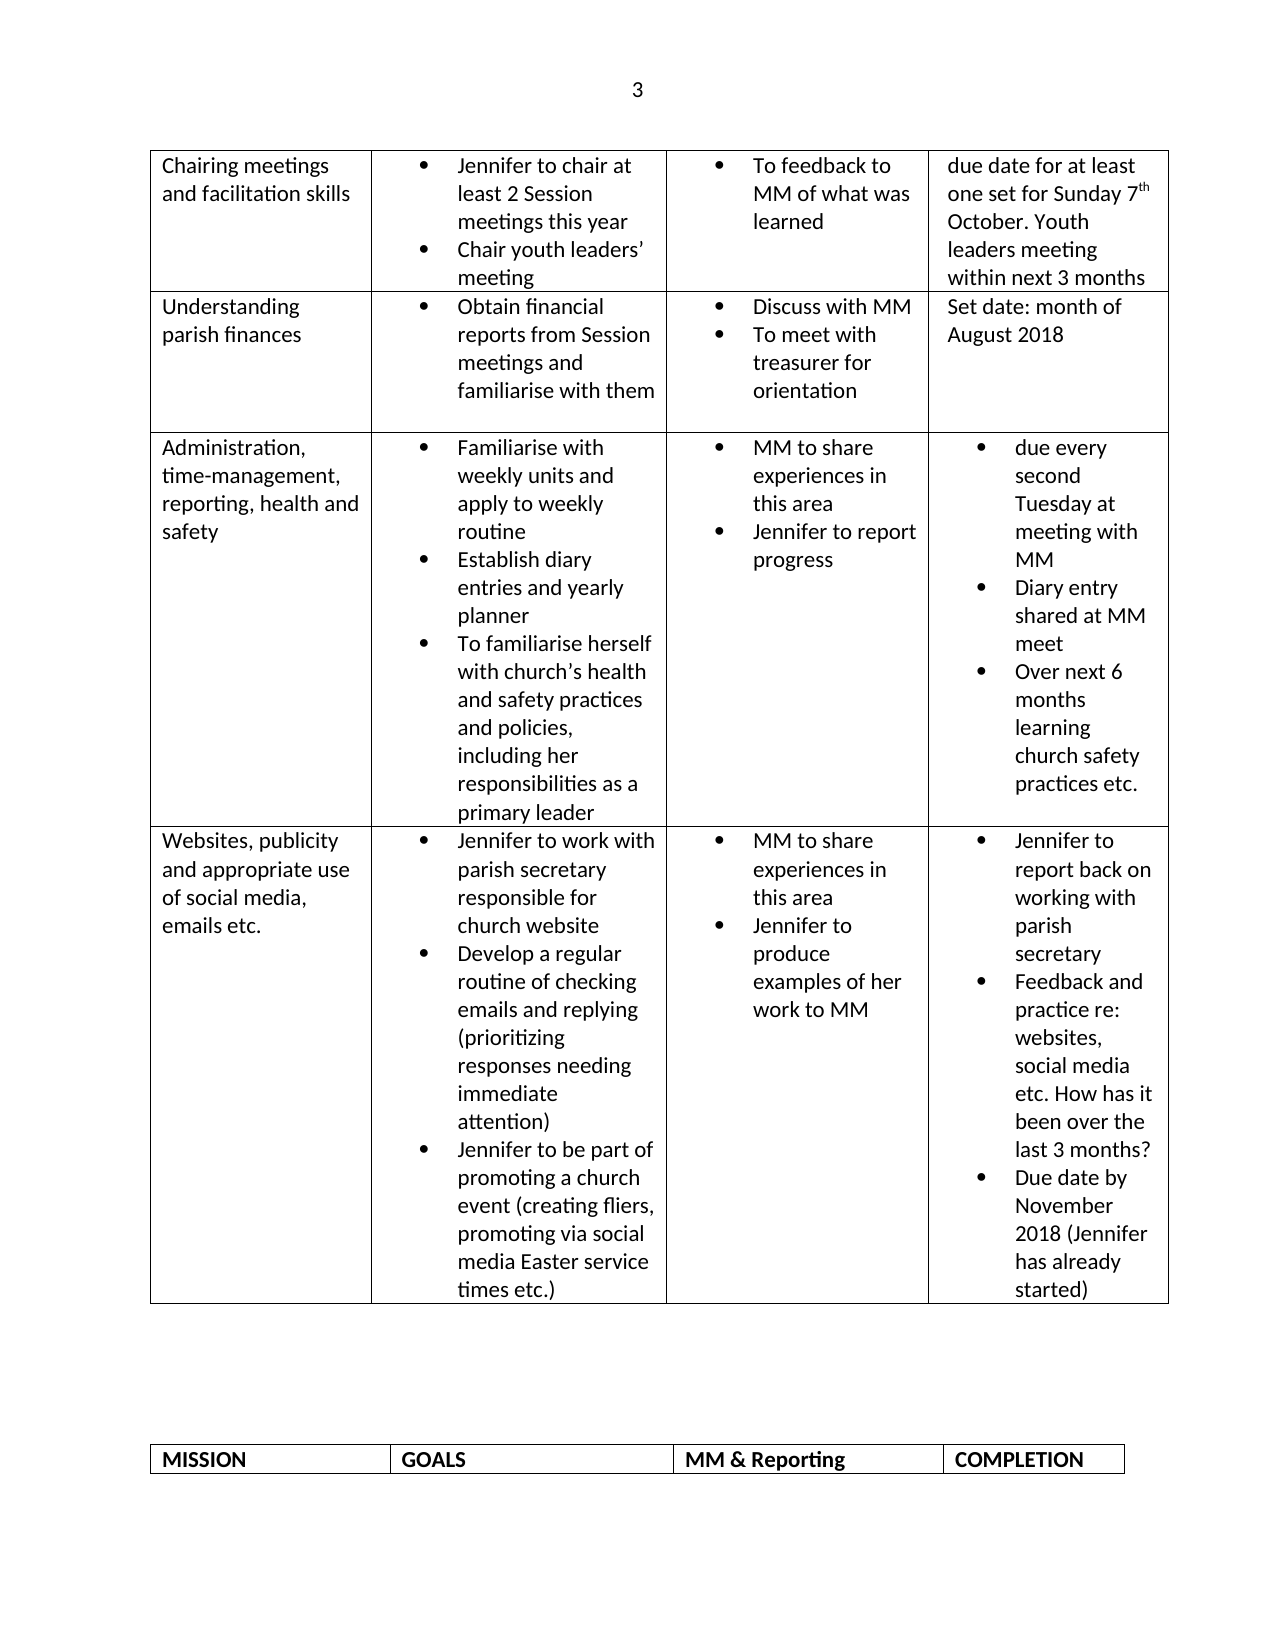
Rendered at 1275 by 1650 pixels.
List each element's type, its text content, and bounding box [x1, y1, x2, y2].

table_cell Understanding parish finances [151, 292, 371, 432]
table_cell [667, 151, 928, 291]
table_cell due every second Tuesday at meeting with MM Diary entry shared at MM meet Over next 6 months learning church safety practices etc. [929, 433, 1168, 826]
table_header COMPLETION DATE [944, 1445, 1124, 1473]
table_cell Jennifer to work with parish secretary responsible for church website Develop a regular routine of checking emails and replying (prioritizing responses needing immediate attention) Jennifer to be part of promoting a church event (creating fliers, promoting via social media Easter service times etc.) [372, 827, 666, 1303]
table_cell due date for at least one set for Sunday 7th October. Youth leaders meeting within next 3 months [929, 151, 1168, 291]
table_header MISSION [151, 1445, 390, 1473]
table_cell MM to share experiences in this area Jennifer to produce examples of her work to MM [667, 827, 928, 1303]
table_cell Chairing meetings and facilitation skills [151, 151, 371, 291]
table_cell Familiarise with weekly units and apply to weekly routine Establish diary entries and yearly planner To familiarise herself with church’s health and safety practices and policies, including her responsibilities as a primary leader [372, 433, 666, 826]
table_cell Obtain financial reports from Session meetings and familiarise with them [372, 292, 666, 432]
table_cell MM to share experiences in this area Jennifer to report progress [667, 433, 928, 826]
table_cell Websites, publicity and appropriate use of social media, emails etc. [151, 827, 371, 1303]
table_cell Jennifer to report back on working with parish secretary Feedback and practice re: websites, social media etc. How has it been over the last 3 months? Due date by November 2018 (Jennifer has already started) [929, 827, 1168, 1303]
table_cell Administration, time-management, reporting, health and safety [151, 433, 371, 826]
table_cell Jennifer to chair at least 2 Session meetings this year Chair youth leaders’ meeting [372, 151, 666, 291]
table_header MM & Reporting [674, 1445, 943, 1473]
table_cell Set date: month of August 2018 [929, 292, 1168, 432]
table_header GOALS [391, 1445, 673, 1473]
table_cell Discuss with MM To meet with treasurer for orientation [667, 292, 928, 432]
